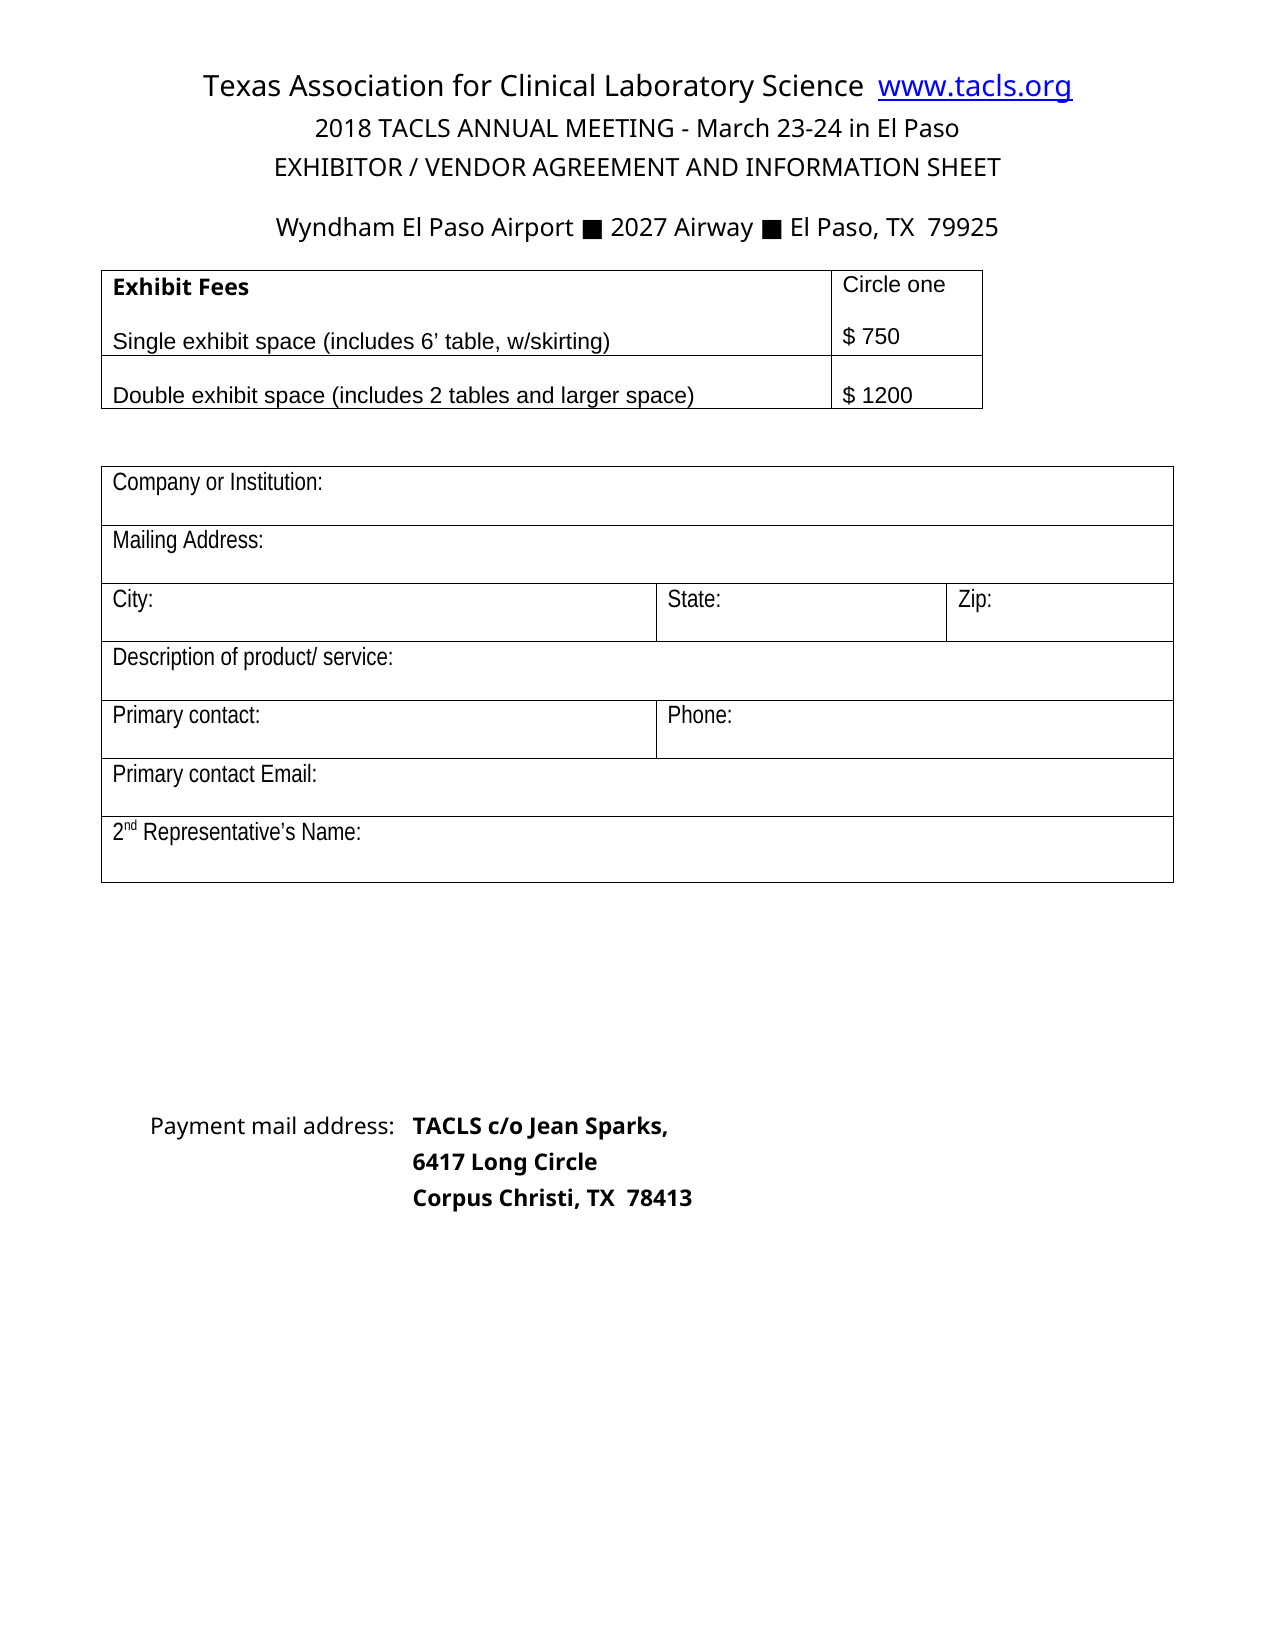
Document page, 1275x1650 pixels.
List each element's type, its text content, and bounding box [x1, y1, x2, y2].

text Payment mail address: TACLS c/o Jean Sparks, 6417 Long Circle Corpus Christi, TX 78413 [150, 1110, 1162, 1213]
table_cell Description of product/ service: [102, 642, 1173, 699]
text Wyndham El Paso Airport ■ 2027 Airway ■ El Paso, TX 79925 [112, 209, 1162, 244]
table_cell 2nd Representative’s Name: [102, 817, 1173, 882]
table_cell Primary contact Email: [102, 759, 1173, 816]
table_header Circle one $ 750 [832, 271, 982, 354]
table_cell Mailing Address: [102, 526, 1173, 583]
table_cell Phone: [657, 701, 1173, 758]
table_cell State: [657, 584, 946, 641]
text Texas Association for Clinical Laboratory Science www.tacls.org 2018 TACLS ANNUAL MEETING - March 23-24 in El Paso EXHIBITOR / VENDOR AGREEMENT AND INFORMATION SHEET [112, 66, 1162, 184]
table_cell City: [102, 584, 656, 641]
table_cell Primary contact: [102, 701, 656, 758]
table_cell Double exhibit space (includes 2 tables and larger space) [102, 356, 831, 408]
table_cell $ 1200 [832, 356, 982, 408]
table_cell Zip: [947, 584, 1173, 641]
table_header Exhibit Fees Single exhibit space (includes 6’ table, w/skirting) [102, 271, 831, 354]
table_header Company or Institution: [102, 467, 1173, 524]
